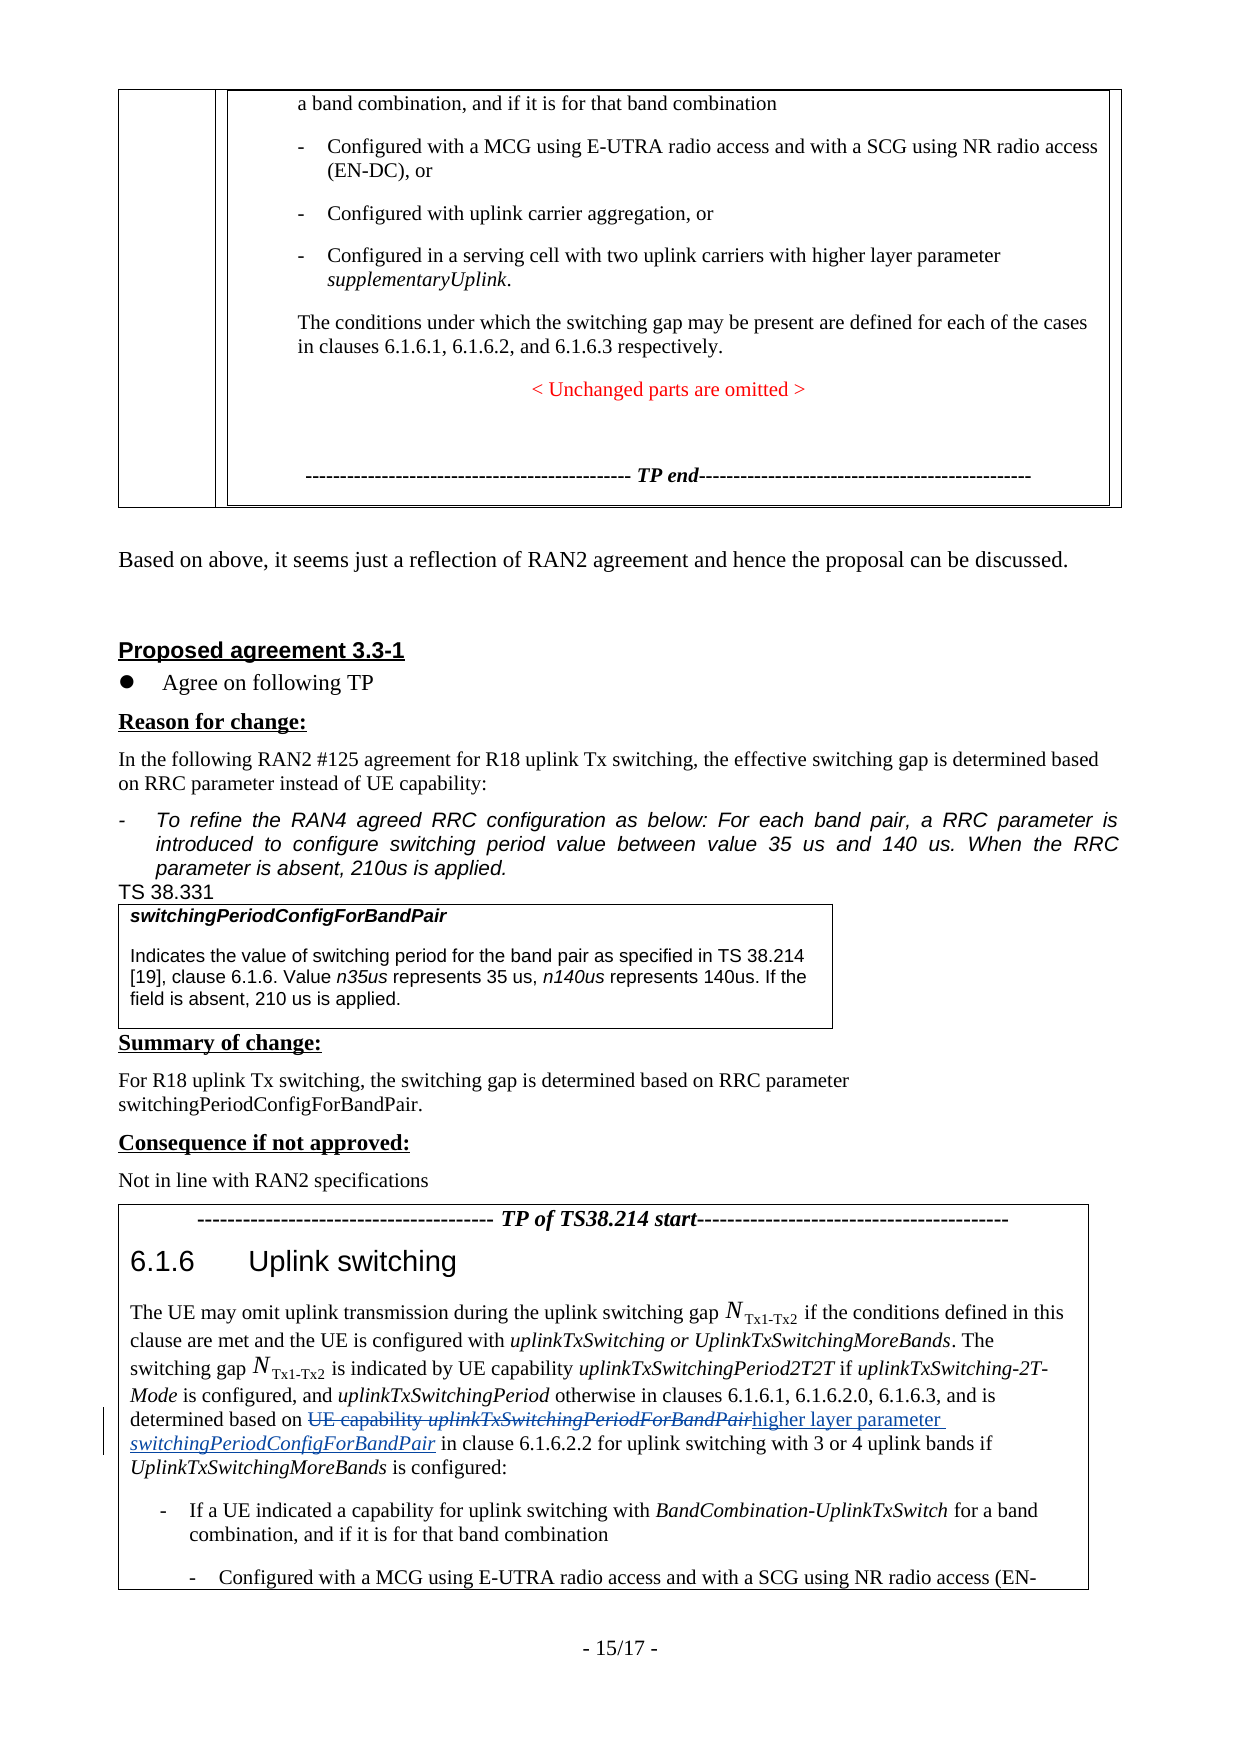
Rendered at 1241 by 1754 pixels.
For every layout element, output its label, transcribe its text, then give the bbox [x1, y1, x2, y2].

text TS 38.331 [118, 879, 1122, 903]
text Reason for change: [118, 708, 1122, 734]
text In the following RAN2 #125 agreement for R18 uplink Tx switching, the effective switching gap is determined based on RRC parameter instead of UE capability: [118, 747, 1122, 795]
list Agree on following TP [118, 669, 1122, 696]
text Not in line with RAN2 specifications [118, 1168, 1122, 1192]
text Summary of change: [118, 1029, 1122, 1056]
table_header switchingPeriodConfigForBandPair Indicates the value of switching period for the band pair as specified in TS 38.214 [19], clause 6.1.6. Value n35us represents 35 us, n140us represents 140us. If the field is absent, 210 us is applied. [119, 905, 832, 1028]
text Consequence if not approved: [118, 1129, 1122, 1155]
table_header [119, 90, 215, 507]
text Based on above, it seems just a reflection of RAN2 agreement and hence the proposal can be discussed. [118, 546, 1122, 573]
subtitle Proposed agreement 3.3-1 [118, 637, 1122, 663]
text For R18 uplink Tx switching, the switching gap is determined based on RRC parameter switchingPeriodConfigForBandPair. [118, 1068, 1122, 1116]
list To refine the RAN4 agreed RRC configuration as below: For each band pair, a RRC parameter is introduced to configure switching period value between value 35 us and 140 us. When the RRC parameter is absent, 210us is applied. [118, 808, 1122, 879]
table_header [119, 1205, 1088, 1589]
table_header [216, 90, 1121, 507]
